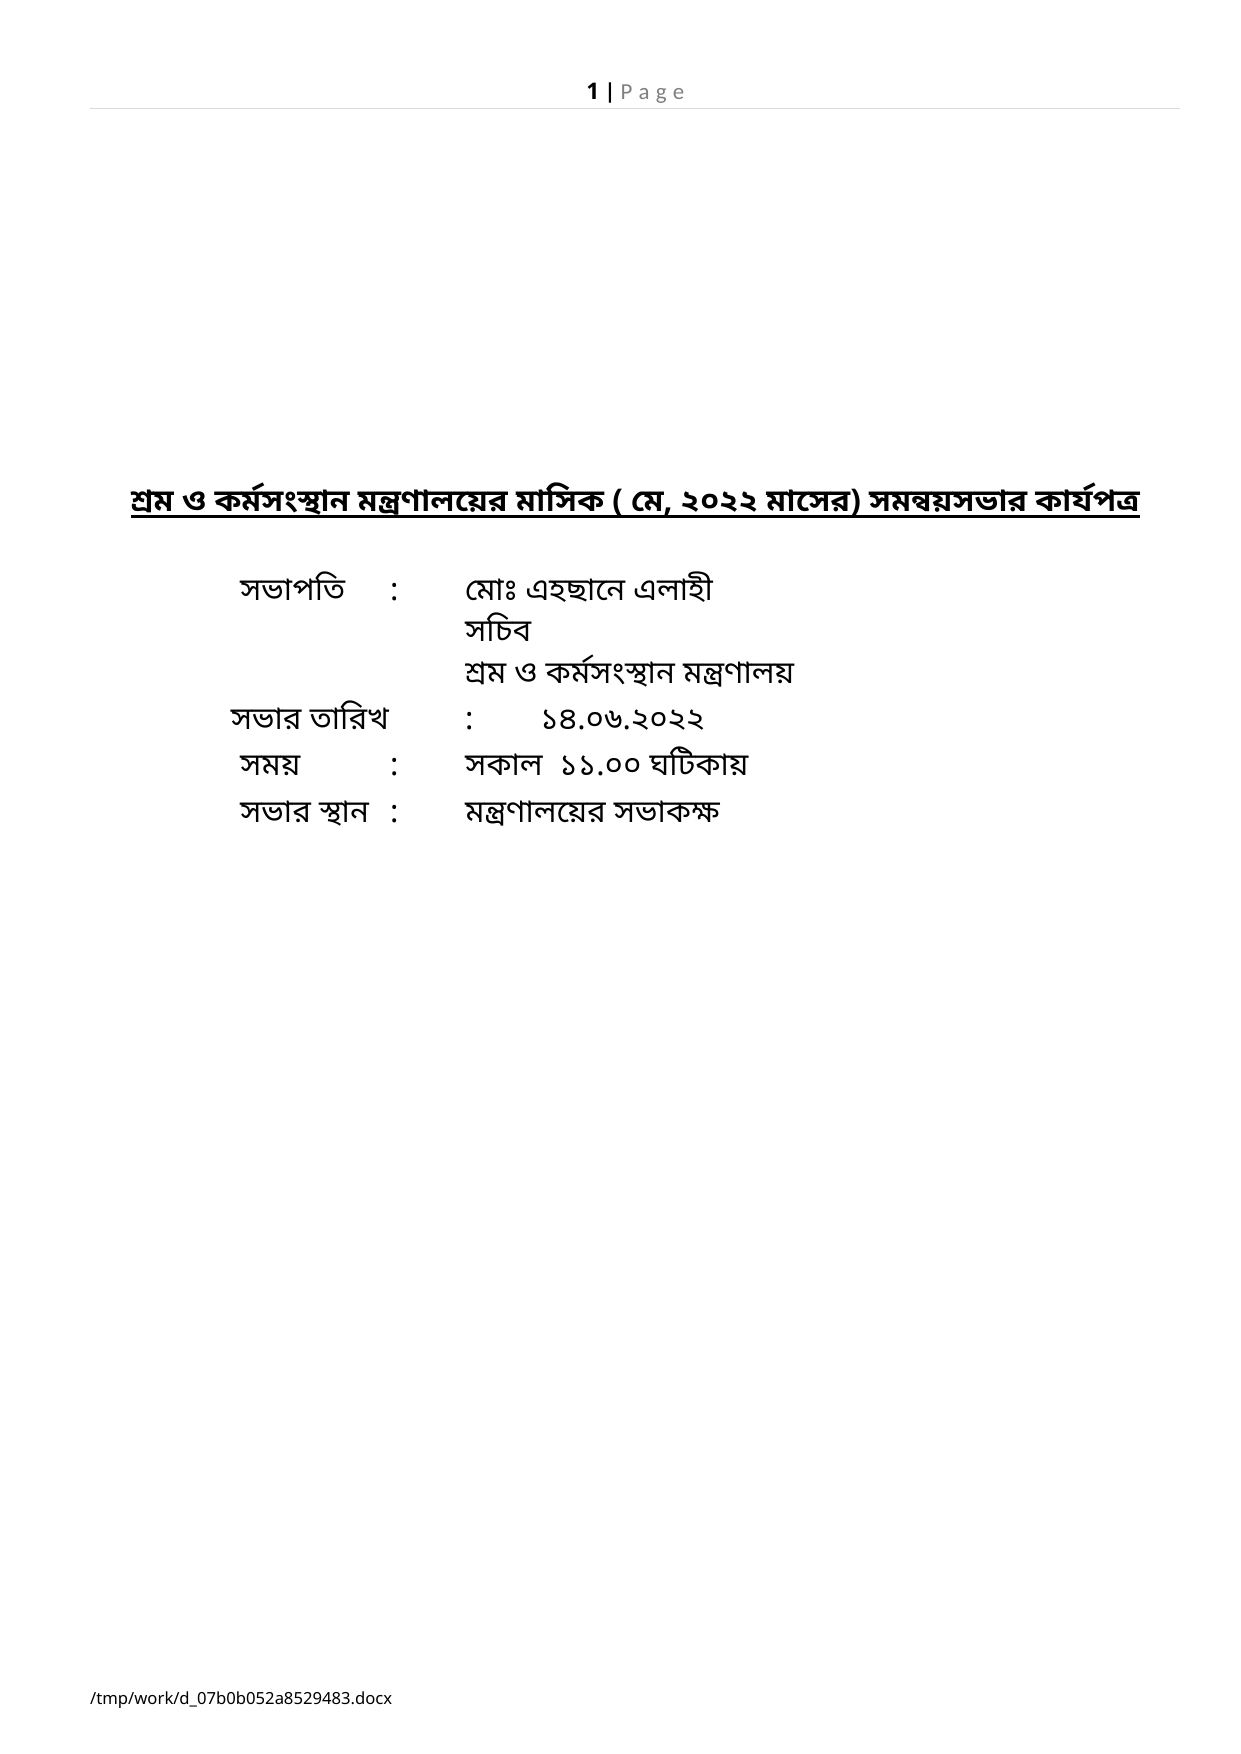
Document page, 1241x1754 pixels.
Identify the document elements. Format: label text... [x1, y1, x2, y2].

text সময় : সকাল ১১.০০ ঘটিকায় [165, 742, 1180, 788]
text সভার তারিখ : ১৪.০৬.২০২২ [231, 696, 1180, 742]
text শ্রম ও কর্মসংস্থান মন্ত্রণালয়ের মাসিক ( মে, ২০২২ মাসের) সমন্বয়সভার কার্যপত্র [90, 478, 1180, 524]
text সভার স্থান : মন্ত্রণালয়ের সভাকক্ষ [165, 788, 1180, 835]
text শ্রম ও কর্মসংস্থান মন্ত্রণালয় [390, 654, 1180, 696]
text সভাপতি : মোঃ এহছানে এলাহী [165, 567, 1180, 613]
text সচিব [390, 613, 1180, 654]
